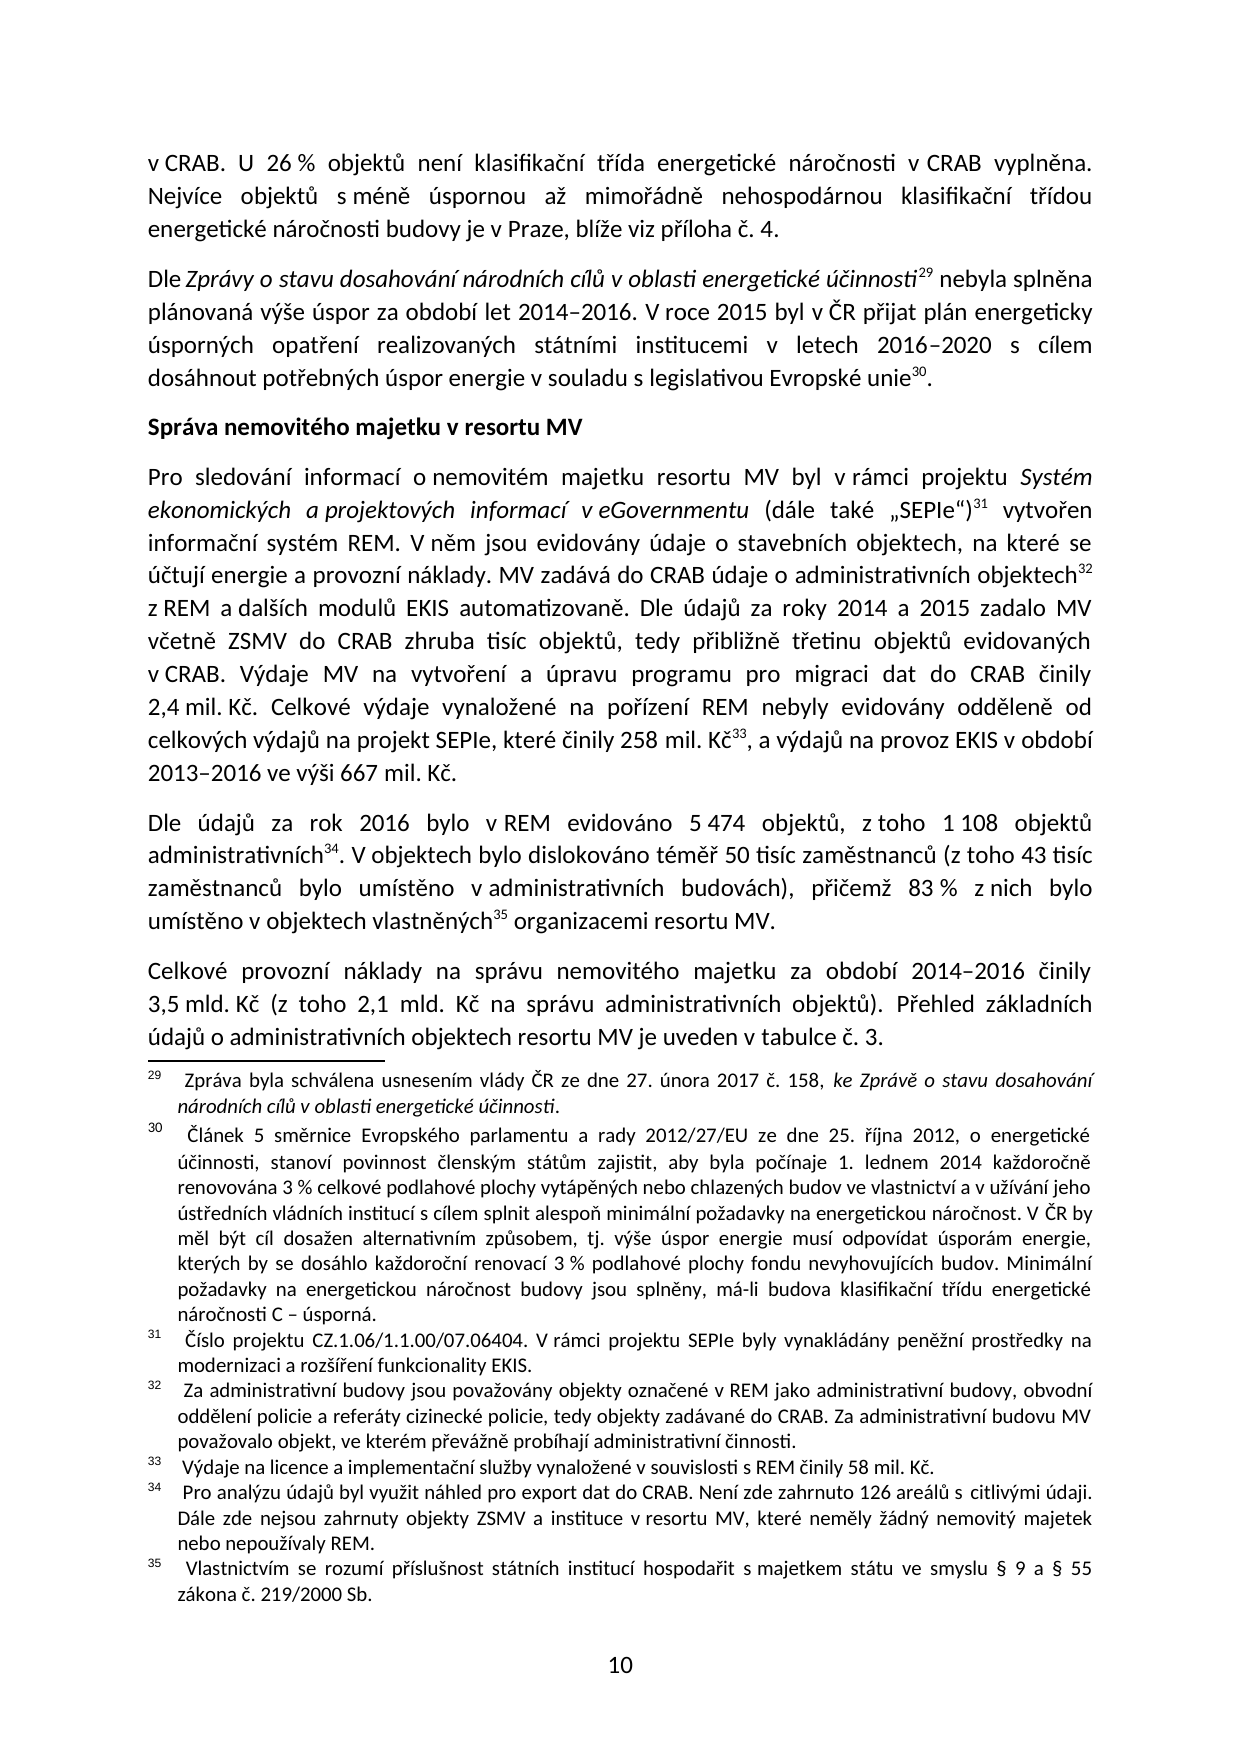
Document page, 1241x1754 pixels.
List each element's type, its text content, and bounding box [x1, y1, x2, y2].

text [148, 148, 1093, 244]
text Celkové provozní náklady na správu nemovitého majetku za období 2014–2016 činily 3,5 mld. Kč (z toho 2,1 mld. Kč na správu administrativních objektů). Přehled základních údajů o administrativních objektech resortu MV je uveden v tabulce č. 3. [148, 955, 1093, 1051]
text Dle Zprávy o stavu dosahování národních cílů v oblasti energetické účinnosti nebyla splněna plánovaná výše úspor za období let 2014–2016. V roce 2015 byl v ČR přijat plán energeticky úsporných opatření realizovaných státními institucemi v letech 2016–2020 s cílem dosáhnout potřebných úspor energie v souladu s legislativou Evropské unie. [148, 263, 1093, 392]
text Dle údajů za rok 2016 bylo v REM evidováno 5 474 objektů, z toho 1 108 objektů administrativních. V objektech bylo dislokováno téměř 50 tisíc zaměstnanců (z toho 43 tisíc zaměstnanců bylo umístěno v administrativních budovách), přičemž 83 % z nich bylo umístěno v objektech vlastněných organizacemi resortu MV. [148, 807, 1093, 936]
text Správa nemovitého majetku v resortu MV [148, 411, 1093, 442]
text Pro sledování informací o nemovitém majetku resortu MV byl v rámci projektu Systém ekonomických a projektových informací v eGovernmentu (dále také „SEPIe“) vytvořen informační systém REM. V něm jsou evidovány údaje o stavebních objektech, na které se účtují energie a provozní náklady. MV zadává do CRAB údaje o administrativních objektech z REM a dalších modulů EKIS automatizovaně. Dle údajů za roky 2014 a 2015 zadalo MV včetně ZSMV do CRAB zhruba tisíc objektů, tedy přibližně třetinu objektů evidovaných v CRAB. Výdaje MV na vytvoření a úpravu programu pro migraci dat do CRAB činily 2,4 mil. Kč. Celkové výdaje vynaložené na pořízení REM nebyly evidovány odděleně od celkových výdajů na projekt SEPIe, které činily 258 mil. Kč, a výdajů na provoz EKIS v období 2013–2016 ve výši 667 mil. Kč. [148, 461, 1093, 788]
